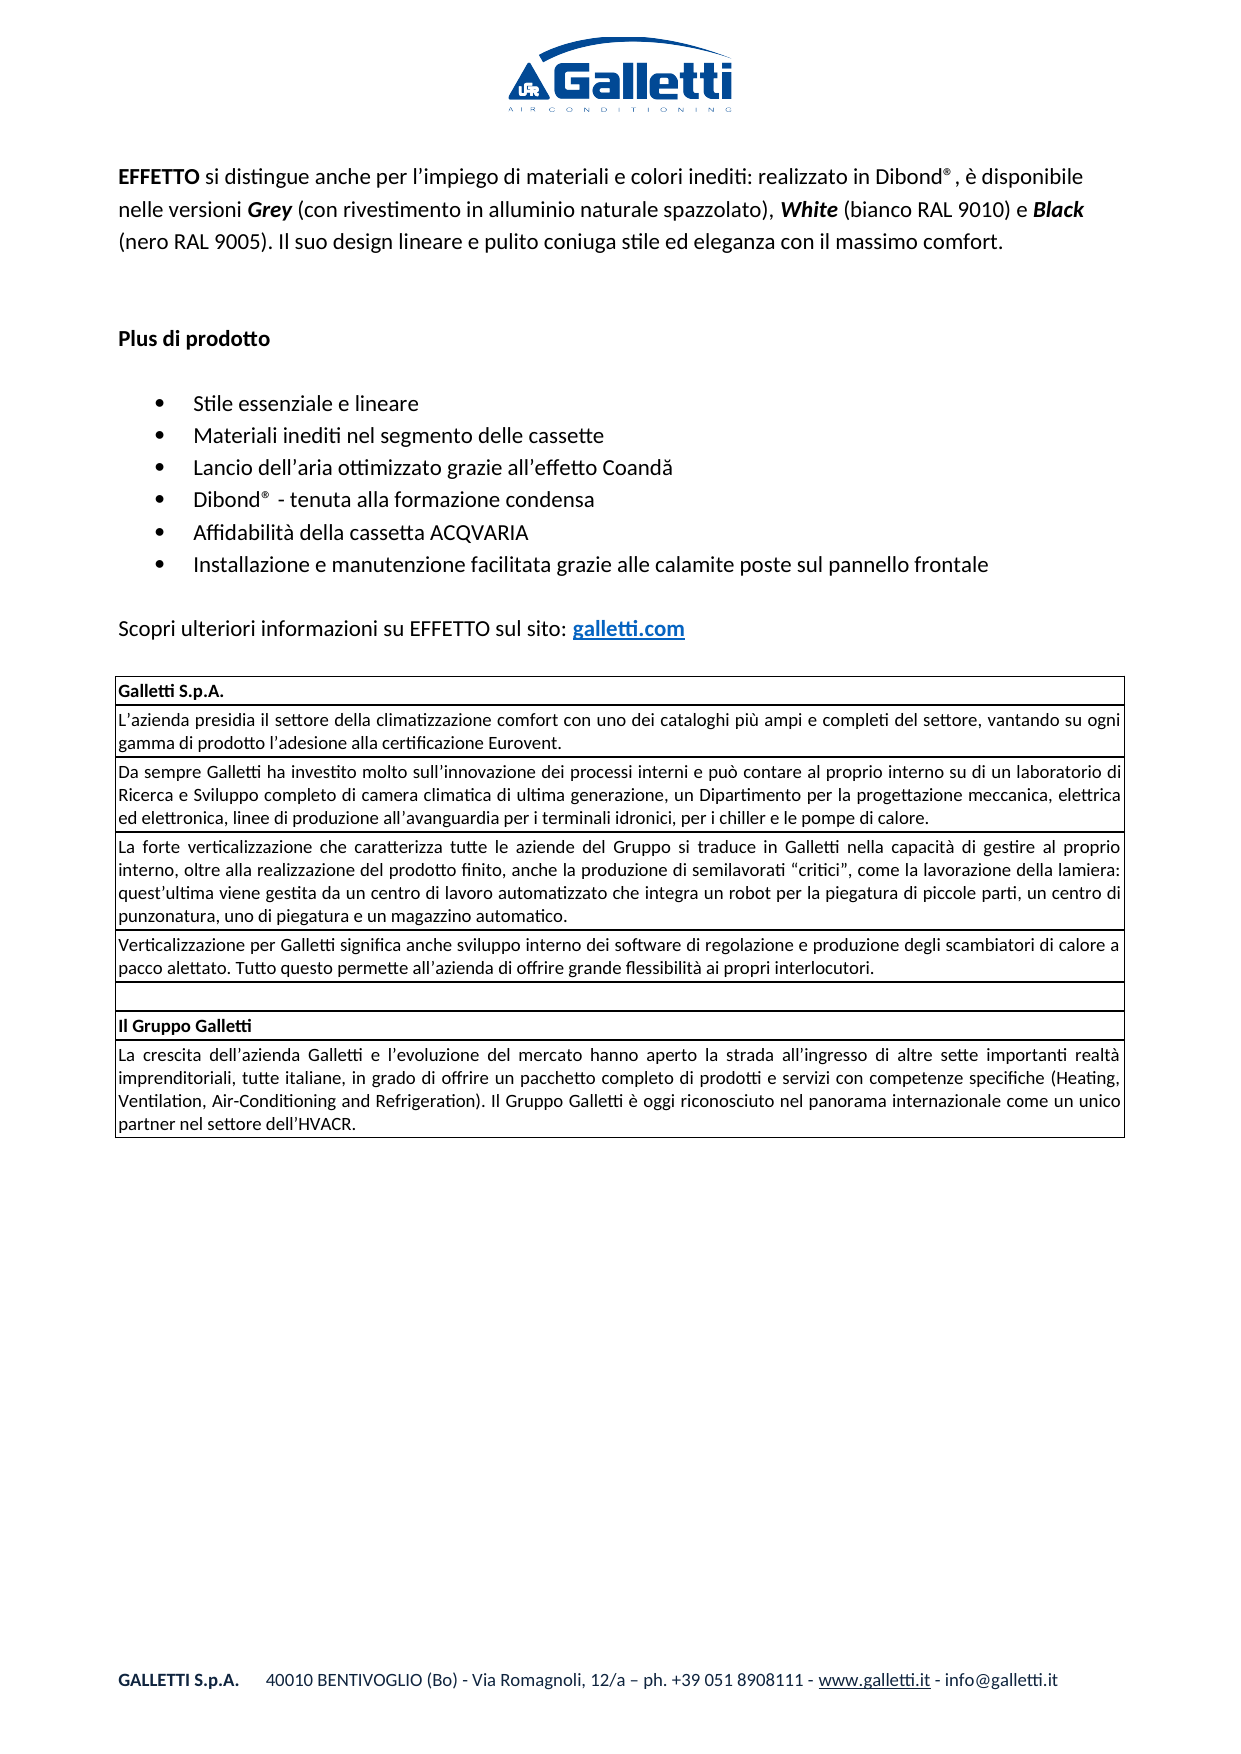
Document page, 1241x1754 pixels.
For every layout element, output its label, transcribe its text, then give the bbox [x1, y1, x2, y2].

list Affidabilità della cassetta ACQVARIA [156, 518, 1122, 546]
text La crescita dell’azienda Galletti e l’evoluzione del mercato hanno aperto la strada all’ingresso di altre sette importanti realtà imprenditoriali, tutte italiane, in grado di offrire un pacchetto completo di prodotti e servizi con competenze specifiche (Heating, Ventilation, Air-Conditioning and Refrigeration). Il Gruppo Galletti è oggi riconosciuto nel panorama internazionale come un unico partner nel settore dell’HVACR. [116, 1041, 1124, 1137]
text Verticalizzazione per Galletti significa anche sviluppo interno dei software di regolazione e produzione degli scambiatori di calore a pacco alettato. Tutto questo permette all’azienda di offrire grande flessibilità ai propri interlocutori. [116, 931, 1124, 981]
text La forte verticalizzazione che caratterizza tutte le aziende del Gruppo si traduce in Galletti nella capacità di gestire al proprio interno, oltre alla realizzazione del prodotto finito, anche la produzione di semilavorati “critici”, come la lavorazione della lamiera: quest’ultima viene gestita da un centro di lavoro automatizzato che integra un robot per la piegatura di piccole parti, un centro di punzonatura, uno di piegatura e un magazzino automatico. [116, 833, 1124, 929]
list Stile essenziale e lineare [156, 389, 1122, 417]
text Plus di prodotto [118, 324, 1122, 353]
list Lancio dell’aria ottimizzato grazie all’effetto Coandă [156, 453, 1122, 481]
text Scopri ulteriori informazioni su EFFETTO sul sito: galletti.com [118, 614, 1122, 642]
text Il Gruppo Galletti [116, 1012, 1124, 1039]
text Da sempre Galletti ha investito molto sull’innovazione dei processi interni e può contare al proprio interno su di un laboratorio di Ricerca e Sviluppo completo di camera climatica di ultima generazione, un Dipartimento per la progettazione meccanica, elettrica ed elettronica, linee di produzione all’avanguardia per i terminali idronici, per i chiller e le pompe di calore. [116, 758, 1124, 831]
list Dibond® - tenuta alla formazione condensa [156, 486, 1122, 513]
list Materiali inediti nel segmento delle cassette [156, 421, 1122, 449]
text Galletti S.p.A. [116, 677, 1124, 704]
list Installazione e manutenzione facilitata grazie alle calamite poste sul pannello frontale [156, 550, 1122, 578]
text L’azienda presidia il settore della climatizzazione comfort con uno dei cataloghi più ampi e completi del settore, vantando su ogni gamma di prodotto l’adesione alla certificazione Eurovent. [116, 706, 1124, 756]
text EFFETTO si distingue anche per l’impiego di materiali e colori inediti: realizzato in Dibond®, è disponibile nelle versioni Grey (con rivestimento in alluminio naturale spazzolato), White (bianco RAL 9010) e Black (nero RAL 9005). Il suo design lineare e pulito coniuga stile ed eleganza con il massimo comfort. [118, 162, 1122, 255]
picture [508, 37, 732, 112]
